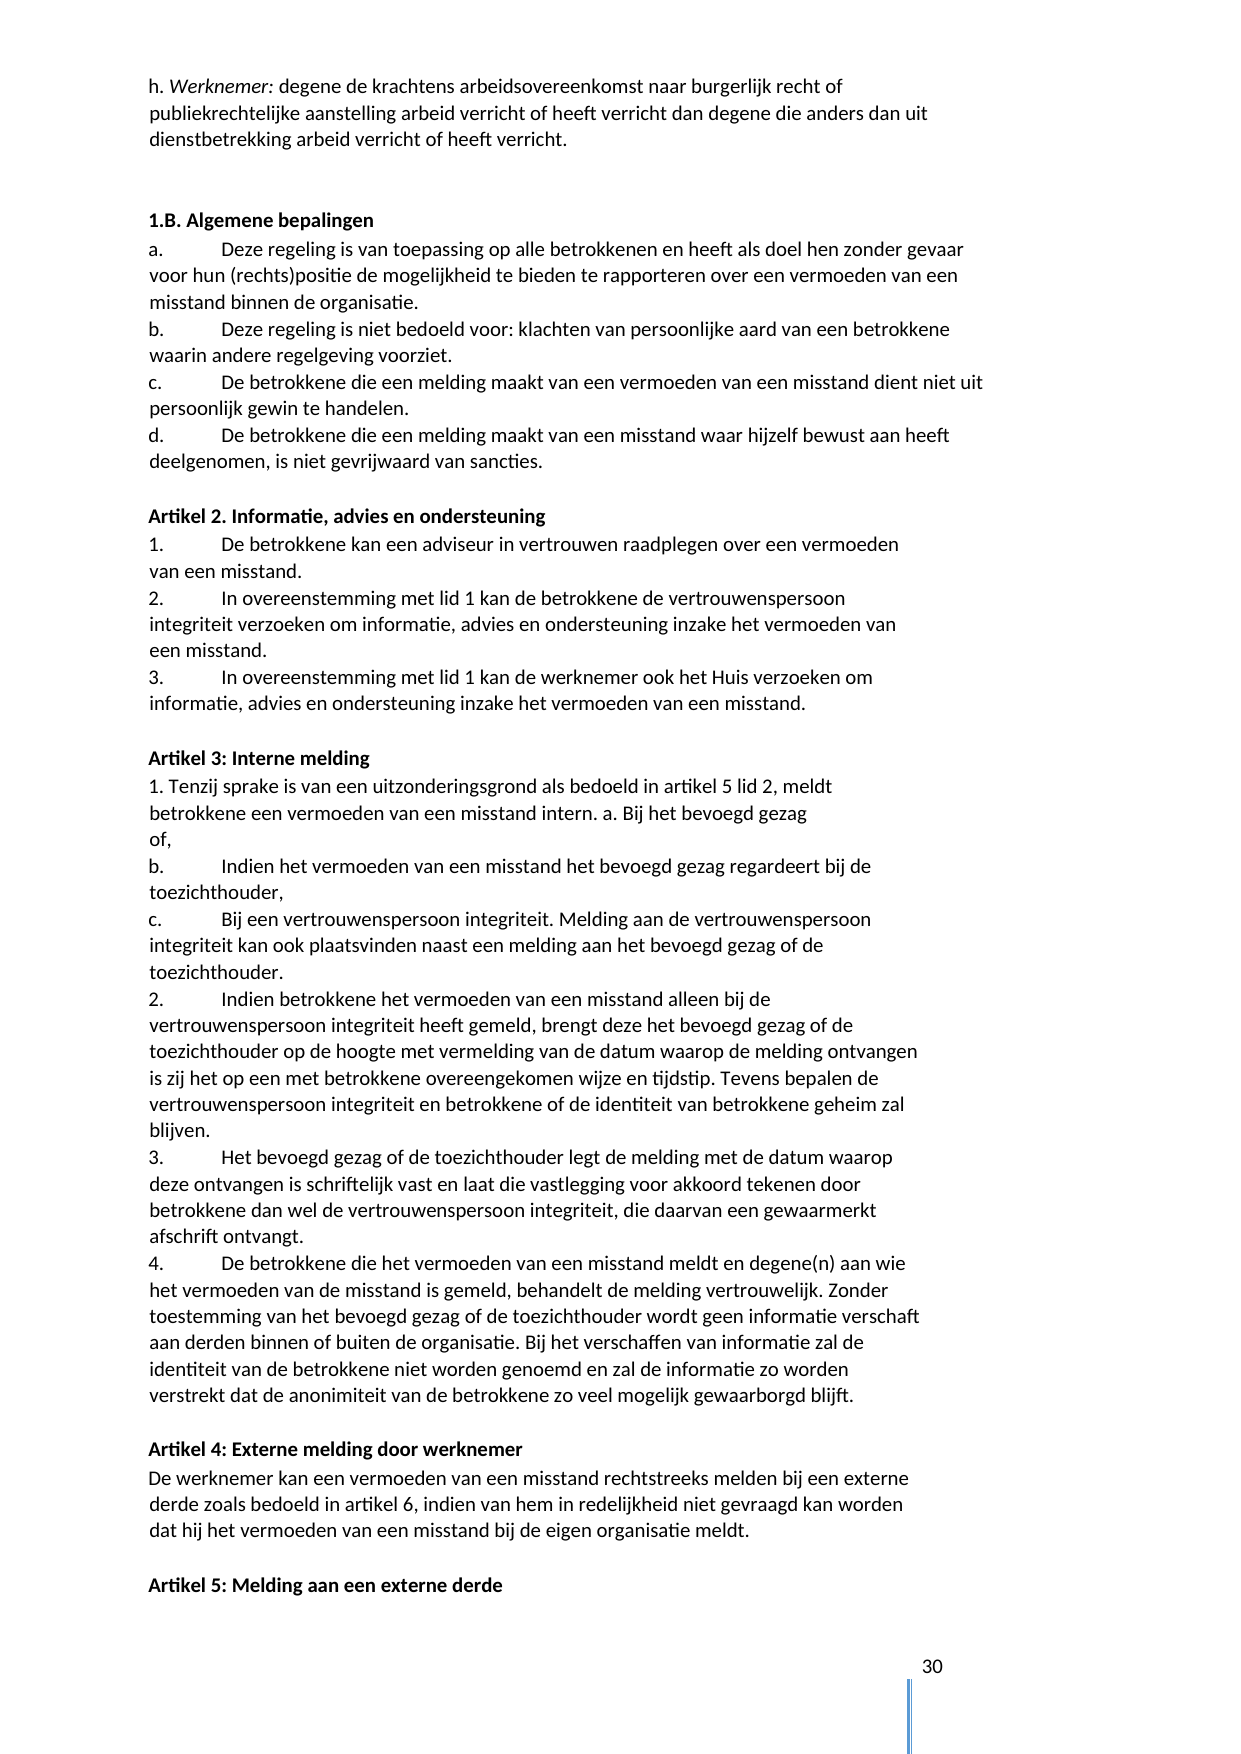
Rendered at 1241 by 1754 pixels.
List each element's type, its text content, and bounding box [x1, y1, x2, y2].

text h. Werknemer: degene de krachtens arbeidsovereenkomst naar burgerlijk recht of publiekrechtelijke aanstelling arbeid verricht of heeft verricht dan degene die anders dan uit dienstbetrekking arbeid verricht of heeft verricht. [148, 73, 929, 151]
text Artikel 4: Externe melding door werknemer [148, 1436, 1093, 1462]
list De betrokkene kan een adviseur in vertrouwen raadplegen over een vermoeden van een misstand. [148, 531, 921, 583]
text De werknemer kan een vermoeden van een misstand rechtstreeks melden bij een externe derde zoals bedoeld in artikel 6, indien van hem in redelijkheid niet gevraagd kan worden dat hij het vermoeden van een misstand bij de eigen organisatie meldt. [148, 1465, 911, 1543]
text Artikel 3: Interne melding [148, 745, 1093, 770]
list Deze regeling is niet bedoeld voor: klachten van persoonlijke aard van een betrokkene waarin andere regelgeving voorziet. [148, 316, 994, 368]
text Artikel 2. Informatie, advies en ondersteuning [148, 503, 1093, 528]
list De betrokkene die een melding maakt van een misstand waar hijzelf bewust aan heeft deelgenomen, is niet gevrijwaard van sancties. [148, 422, 994, 474]
list De betrokkene die het vermoeden van een misstand meldt en degene(n) aan wie het vermoeden van de misstand is gemeld, behandelt de melding vertrouwelijk. Zonder toestemming van het bevoegd gezag of de toezichthouder wordt geen informatie verschaft aan derden binnen of buiten de organisatie. Bij het verschaffen van informatie zal de identiteit van de betrokkene niet worden genoemd en zal de informatie zo worden verstrekt dat de anonimiteit van de betrokkene zo veel mogelijk gewaarborgd blijft. [148, 1250, 921, 1408]
text 1. Tenzij sprake is van een uitzonderingsgrond als bedoeld in artikel 5 lid 2, meldt betrokkene een vermoeden van een misstand intern. a. Bij het bevoegd gezag of, [148, 773, 833, 852]
list Deze regeling is van toepassing op alle betrokkenen en heeft als doel hen zonder gevaar voor hun (rechts)positie de mogelijkheid te bieden te rapporteren over een vermoeden van een misstand binnen de organisatie. [148, 236, 994, 314]
list De betrokkene die een melding maakt van een vermoeden van een misstand dient niet uit persoonlijk gewin te handelen. [148, 369, 994, 421]
list Indien betrokkene het vermoeden van een misstand alleen bij de vertrouwenspersoon integriteit heeft gemeld, brengt deze het bevoegd gezag of de toezichthouder op de hoogte met vermelding van de datum waarop de melding ontvangen is zij het op een met betrokkene overeengekomen wijze en tijdstip. Tevens bepalen de vertrouwenspersoon integriteit en betrokkene of de identiteit van betrokkene geheim zal blijven. [148, 986, 921, 1143]
list Indien het vermoeden van een misstand het bevoegd gezag regardeert bij de toezichthouder, [148, 853, 951, 905]
list Het bevoegd gezag of de toezichthouder legt de melding met de datum waarop deze ontvangen is schriftelijk vast en laat die vastlegging voor akkoord tekenen door betrokkene dan wel de vertrouwenspersoon integriteit, die daarvan een gewaarmerkt afschrift ontvangt. [148, 1144, 921, 1249]
list In overeenstemming met lid 1 kan de werknemer ook het Huis verzoeken om informatie, advies en ondersteuning inzake het vermoeden van een misstand. [148, 664, 921, 716]
list Bij een vertrouwenspersoon integriteit. Melding aan de vertrouwenspersoon integriteit kan ook plaatsvinden naast een melding aan het bevoegd gezag of de toezichthouder. [148, 906, 951, 984]
text 1.B. Algemene bepalingen [148, 208, 1093, 233]
text Artikel 5: Melding aan een externe derde [148, 1572, 1093, 1597]
list In overeenstemming met lid 1 kan de betrokkene de vertrouwenspersoon integriteit verzoeken om informatie, advies en ondersteuning inzake het vermoeden van een misstand. [148, 585, 921, 663]
